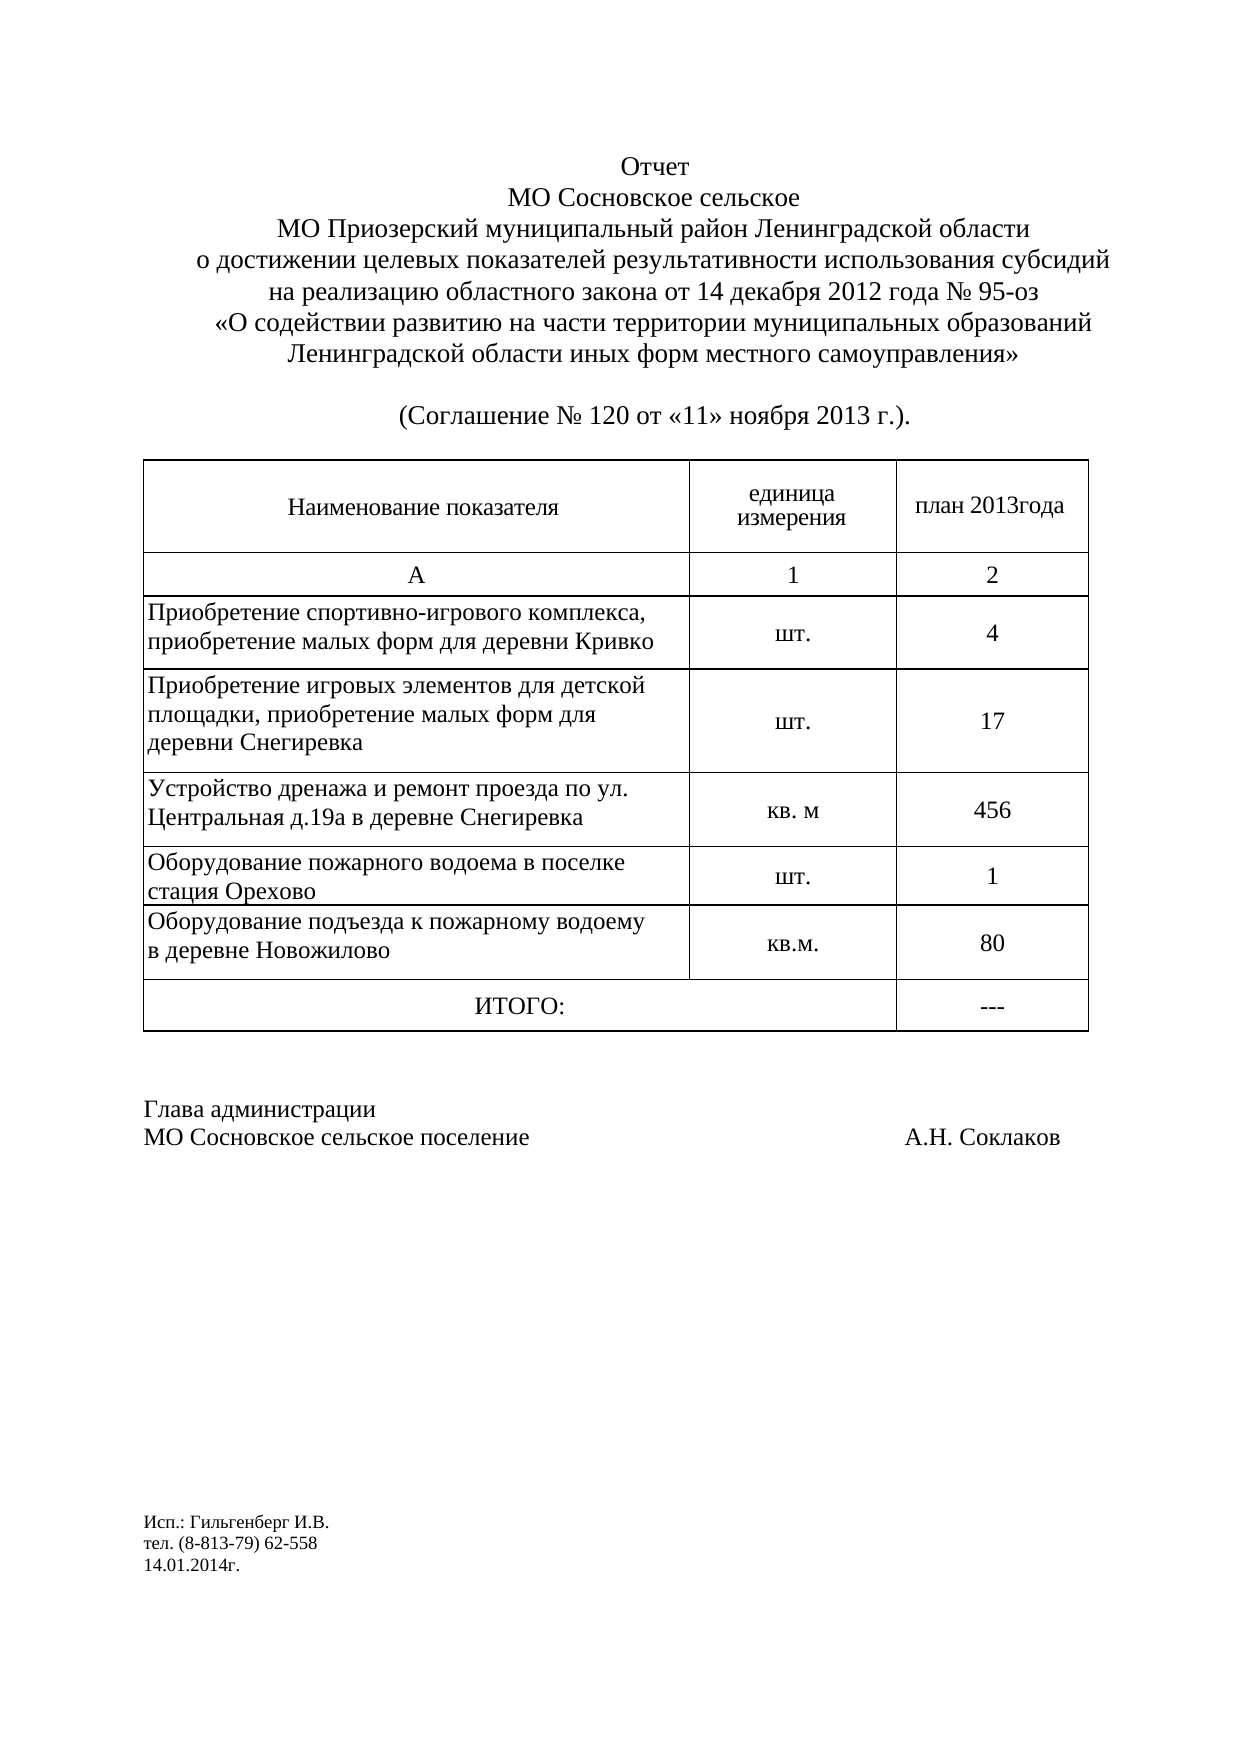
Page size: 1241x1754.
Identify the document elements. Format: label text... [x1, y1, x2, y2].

table_cell 80 [897, 906, 1088, 979]
table_cell шт. [690, 847, 896, 904]
text 14.01.2014г. [143, 1554, 1166, 1575]
table_cell кв. м [690, 773, 896, 846]
table_cell Приобретение спортивно-игрового комплекса, приобретение малых форм для деревни Кривко [144, 597, 689, 668]
table_header единица измерения [690, 461, 896, 552]
text (Соглашение № 120 от «11» ноября 2013 г.). [143, 399, 1166, 430]
text тел. (8-813-79) 62-558 [143, 1532, 1166, 1554]
table_cell Приобретение игровых элементов для детской площадки, приобретение малых форм для деревни Снегиревка [144, 670, 689, 772]
table_cell шт. [690, 597, 896, 668]
text Исп.: Гильгенберг И.В. [143, 1511, 1166, 1532]
text на реализацию областного закона от 14 декабря 2012 года № 95-оз [145, 274, 1162, 306]
table_header план 2013года [897, 461, 1088, 552]
table_header Наименование показателя [144, 461, 689, 552]
text о достижении целевых показателей результативности использования субсидий [145, 243, 1162, 274]
table_cell 17 [897, 670, 1088, 772]
text МО Сосновское сельское поселение А.Н. Соклаков [143, 1122, 1166, 1151]
table_cell 456 [897, 773, 1088, 846]
text МО Сосновское сельское [145, 181, 1162, 212]
text Отчет [143, 150, 1166, 181]
table_cell кв.м. [690, 906, 896, 979]
table_cell Оборудование подъезда к пожарному водоему в деревне Новожилово [144, 906, 689, 979]
table_cell 2 [897, 553, 1088, 595]
table_cell 1 [690, 553, 896, 595]
table_cell 1 [897, 847, 1088, 904]
table_cell ИТОГО: [144, 980, 896, 1030]
table_cell 4 [897, 597, 1088, 668]
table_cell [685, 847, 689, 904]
table_cell А [144, 553, 689, 595]
table_cell --- [897, 980, 1088, 1030]
table_cell шт. [690, 670, 896, 772]
text Глава администрации [143, 1094, 1166, 1122]
text «О содействии развитию на части территории муниципальных образований Ленинградской области иных форм местного самоуправления» [145, 306, 1162, 368]
table_cell Устройство дренажа и ремонт проезда по ул. Центральная д.19а в деревне Снегиревка [144, 773, 689, 846]
text МО Приозерский муниципальный район Ленинградской области [145, 212, 1162, 243]
